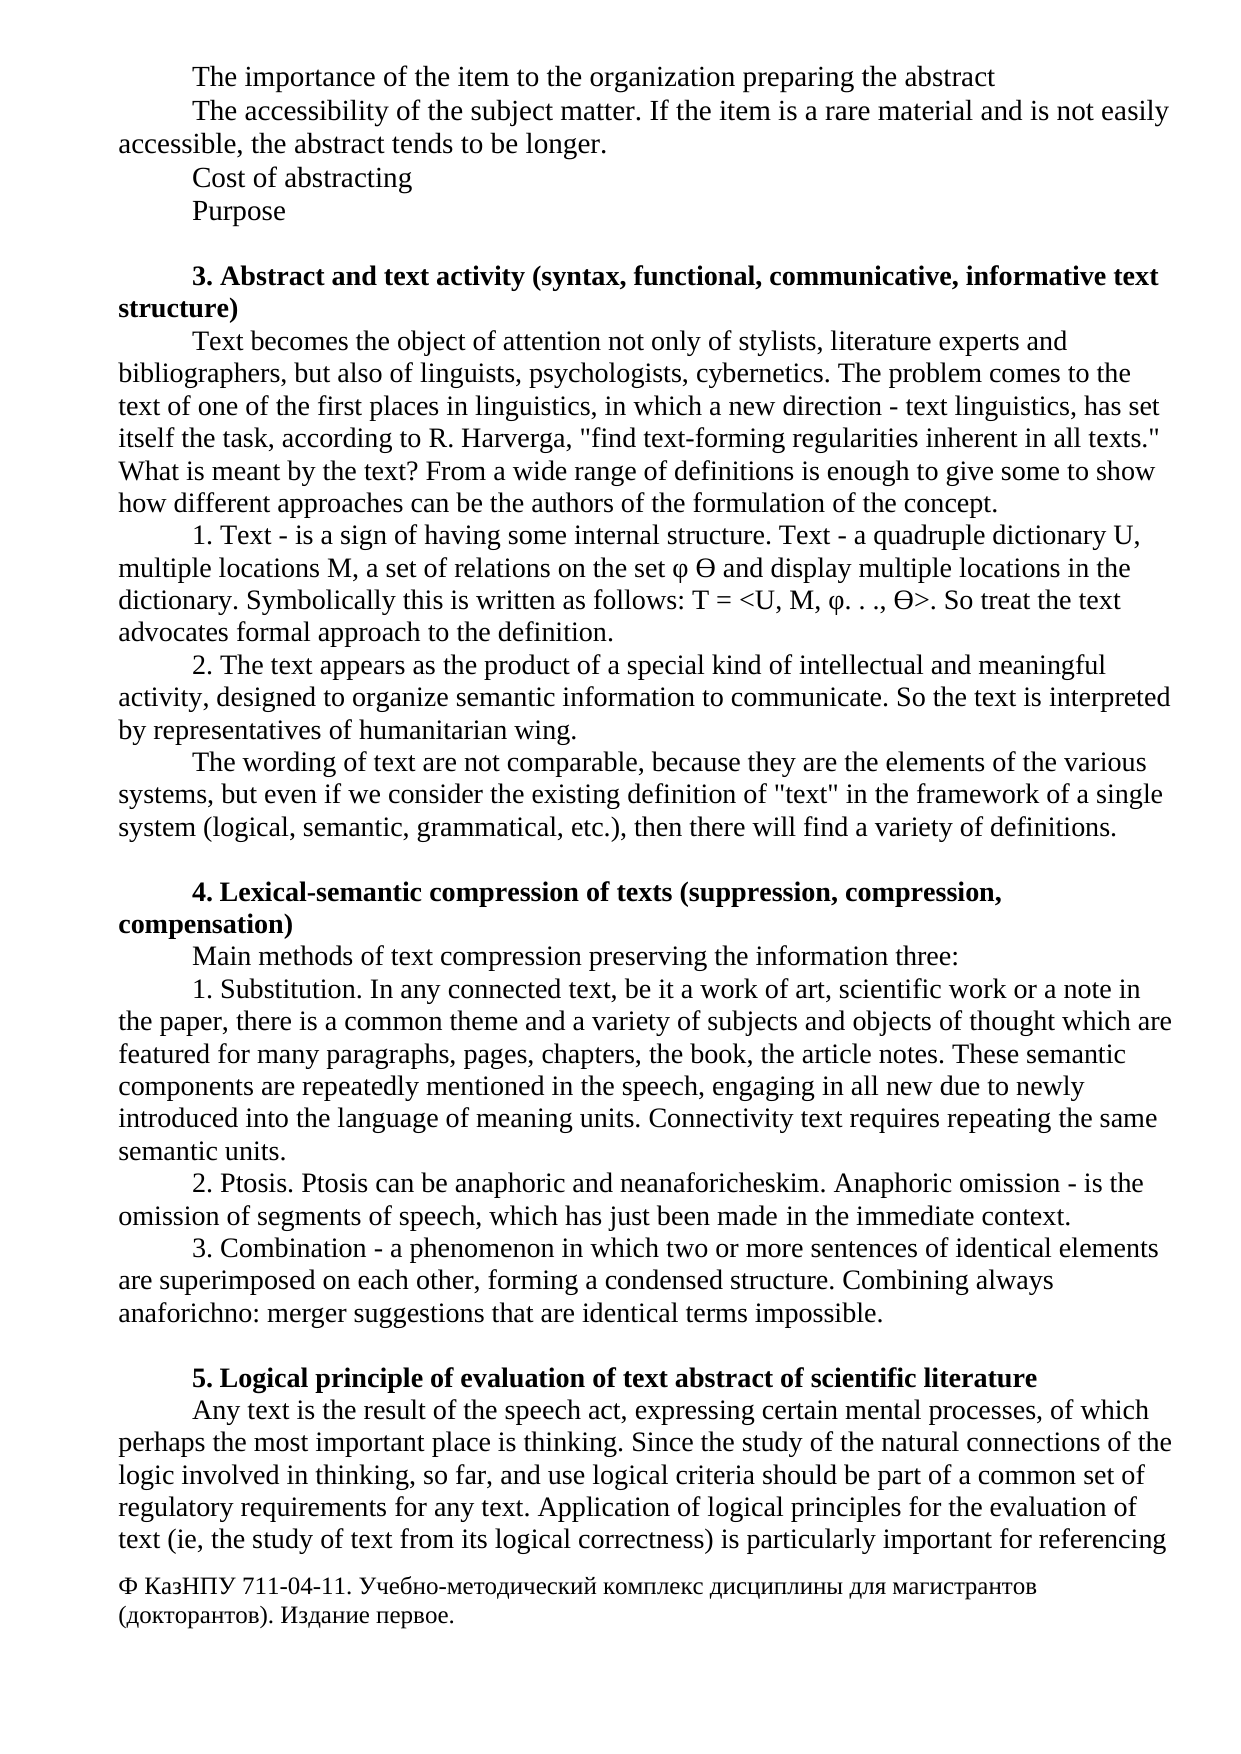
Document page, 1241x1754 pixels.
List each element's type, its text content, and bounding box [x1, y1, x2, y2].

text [118, 1393, 1181, 1555]
text Main methods of text compression preserving the information three: [118, 939, 1181, 972]
text The wording of text are not comparable, because they are the elements of the various systems, but even if we consider the existing definition of "text" in the framework of a single system (logical, semantic, grammatical, etc.), then there will find a variety of definitions. [118, 745, 1181, 842]
text The importance of the item to the organization preparing the abstract [118, 59, 1181, 93]
text 1. Text - is a sign of having some internal structure. Text - a quadruple dictionary U, multiple locations M, a set of relations on the set φ Ө and display multiple locations in the dictionary. Symbolically this is written as follows: T = <U, M, φ. . ., Ө>. So treat the text advocates formal approach to the definition. [118, 518, 1181, 648]
text Text becomes the object of attention not only of stylists, literature experts and bibliographers, but also of linguists, psychologists, cybernetics. The problem comes to the text of one of the first places in linguistics, in which a new direction - text linguistics, has set itself the task, according to R. Harverga, "find text-forming regularities inherent in all texts." What is meant by the text? From a wide range of definitions is enough to give some to show how different approaches can be the authors of the formulation of the concept. [118, 324, 1181, 518]
text 2. The text appears as the product of a special kind of intellectual and meaningful activity, designed to organize semantic information to communicate. So the text is interpreted by representatives of humanitarian wing. [118, 648, 1181, 745]
text Cost of abstracting [118, 160, 1181, 193]
text 3. Abstract and text activity (syntax, functional, communicative, informative text structure) [118, 259, 1181, 324]
text Purpose [118, 193, 1181, 227]
text 3. Combination - a phenomenon in which two or more sentences of identical elements are superimposed on each other, forming a condensed structure. Combining always anaforichno: merger suggestions that are identical terms impossible. [118, 1231, 1181, 1328]
text 2. Ptosis. Ptosis can be anaphoric and neanaforicheskim. Anaphoric omission - is the omission of segments of speech, which has just been made ​​in the immediate context. [118, 1166, 1181, 1231]
text The accessibility of the subject matter. If the item is a rare material and is not easily accessible, the abstract tends to be longer. [118, 93, 1181, 160]
text 1. Substitution. In any connected text, be it a work of art, scientific work or a note in the paper, there is a common theme and a variety of subjects and objects of thought which are featured for many paragraphs, pages, chapters, the book, the article notes. These semantic components are repeatedly mentioned in the speech, engaging in all new due to newly introduced into the language of meaning units. Connectivity text requires repeating the same semantic units. [118, 972, 1181, 1166]
text 4. Lexical-semantic compression of texts (suppression, compression, compensation) [118, 875, 1181, 939]
text 5. Logical principle of evaluation of text abstract of scientific literature [118, 1361, 1181, 1393]
